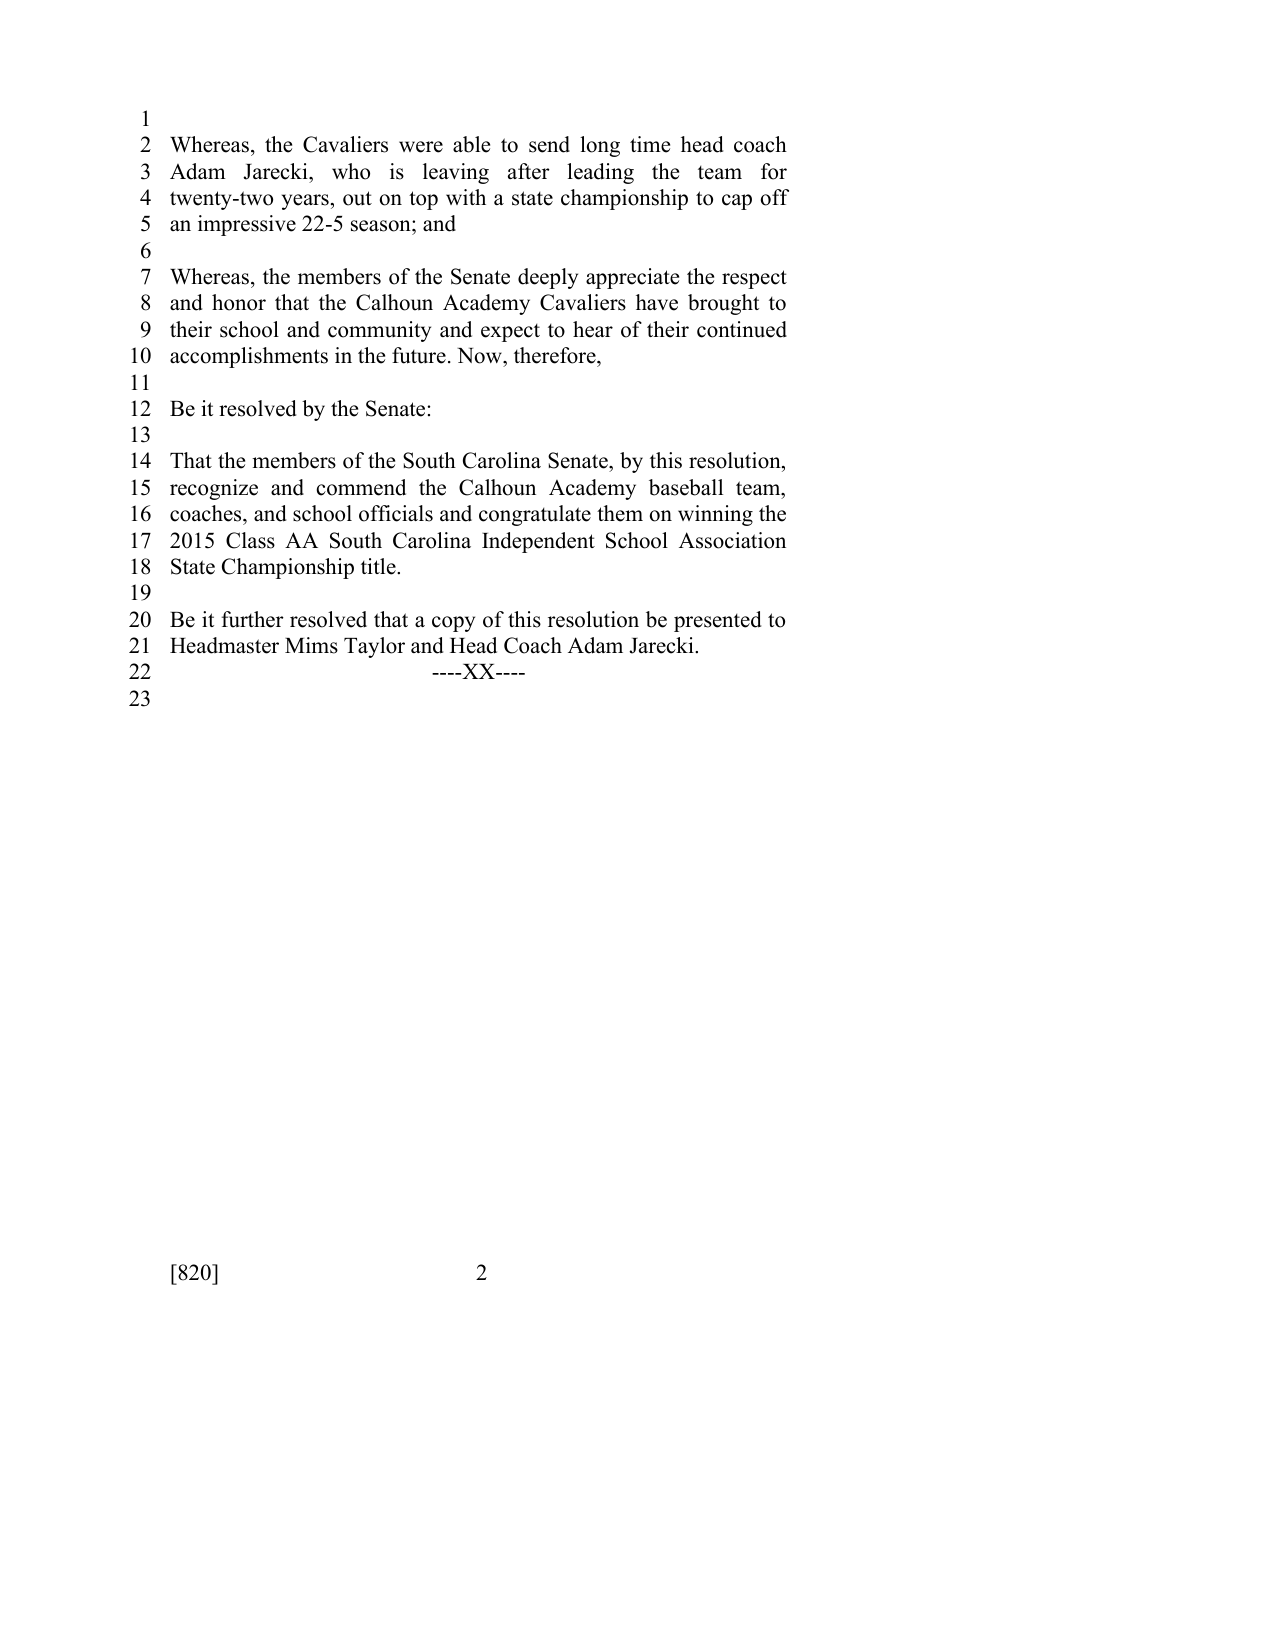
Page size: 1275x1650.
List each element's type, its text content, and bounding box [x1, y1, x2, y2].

text Be it resolved by the Senate: [169, 395, 787, 421]
text That the members of the South Carolina Senate, by this resolution, recognize and commend the Calhoun Academy baseball team, coaches, and school officials and congratulate them on winning the 2015 Class AA South Carolina Independent School Association State Championship title. [169, 448, 787, 579]
text Be it further resolved that a copy of this resolution be presented to Headmaster Mims Taylor and Head Coach Adam Jarecki. [169, 606, 787, 658]
text Whereas, the members of the Senate deeply appreciate the respect and honor that the Calhoun Academy Cavaliers have brought to their school and community and expect to hear of their continued accomplishments in the future. Now, therefore, [169, 263, 787, 368]
text ----XX---- [169, 658, 787, 685]
text Whereas, the Cavaliers were able to send long time head coach Adam Jarecki, who is leaving after leading the team for twenty-two years, out on top with a state championship to cap off an impressive 22-5 season; and [169, 131, 787, 237]
